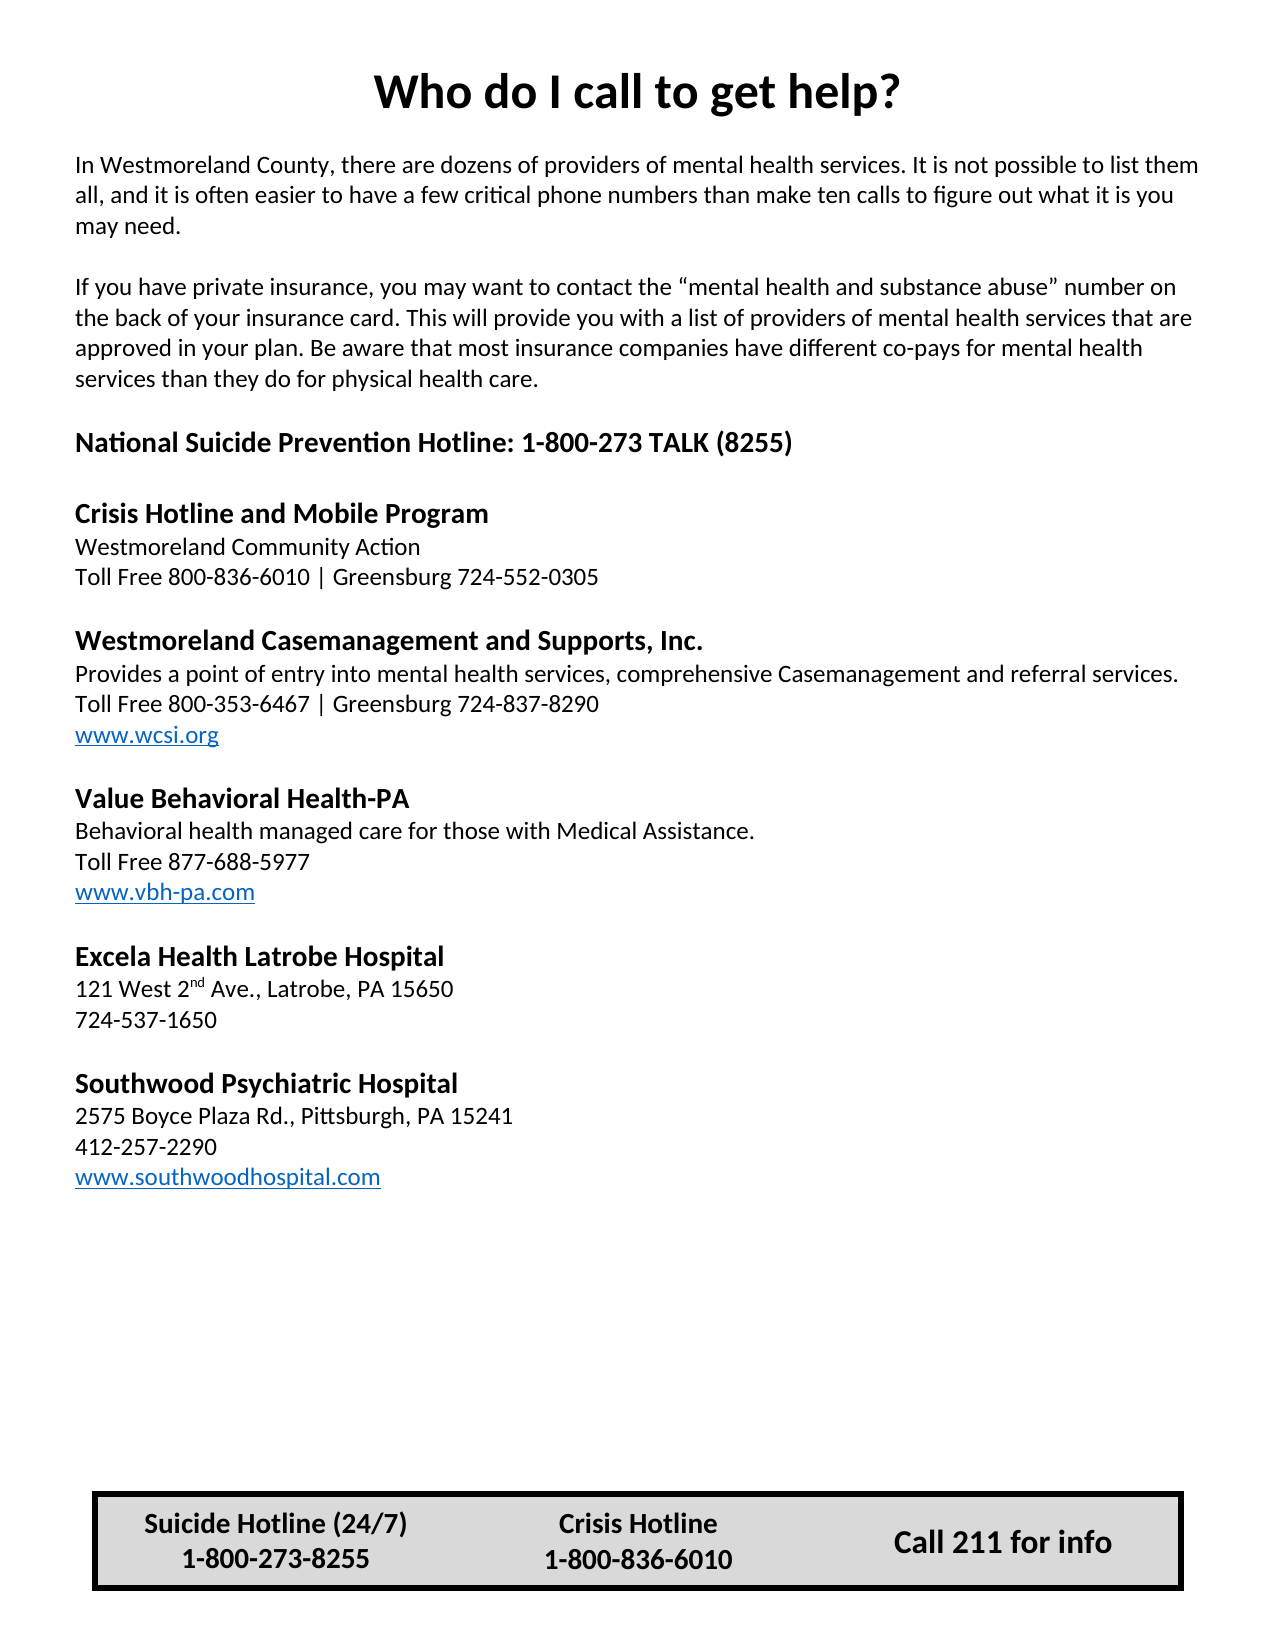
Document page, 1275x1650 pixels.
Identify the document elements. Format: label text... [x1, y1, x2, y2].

text Value Behavioral Health-PA [75, 780, 1200, 816]
text Westmoreland Community Action [75, 531, 1200, 561]
text Excela Health Latrobe Hospital [75, 938, 1200, 973]
text 2575 Boyce Plaza Rd., Pittsburgh, PA 15241 [75, 1100, 1200, 1131]
text Toll Free 800-836-6010 | Greensburg 724-552-0305 [75, 561, 1200, 592]
text Toll Free 800-353-6467 | Greensburg 724-837-8290 [75, 688, 1200, 719]
text 121 West 2nd Ave., Latrobe, PA 15650 [75, 973, 1200, 1004]
text Provides a point of entry into mental health services, comprehensive Casemanagement and referral services. [75, 658, 1200, 688]
text Southwood Psychiatric Hospital [75, 1065, 1200, 1100]
text Crisis Hotline and Mobile Program [75, 495, 1200, 531]
text National Suicide Prevention Hotline: 1-800-273 TALK (8255) [75, 424, 1200, 459]
text Who do I call to get help? [75, 60, 1200, 121]
text Westmoreland Casemanagement and Supports, Inc. [75, 622, 1200, 658]
text www.vbh-pa.com [75, 877, 1200, 907]
text Behavioral health managed care for those with Medical Assistance. [75, 816, 1200, 846]
text 412-257-2290 [75, 1131, 1200, 1161]
text If you have private insurance, you may want to contact the “mental health and substance abuse” number on the back of your insurance card. This will provide you with a list of providers of mental health services that are approved in your plan. Be aware that most insurance companies have different co-pays for mental health services than they do for physical health care. [75, 271, 1200, 393]
text Toll Free 877-688-5977 [75, 846, 1200, 877]
text 724-537-1650 [75, 1004, 1200, 1034]
text www.wcsi.org [75, 719, 1200, 749]
text In Westmoreland County, there are dozens of providers of mental health services. It is not possible to list them all, and it is often easier to have a few critical phone numbers than make ten calls to figure out what it is you may need. [75, 149, 1200, 241]
text www.southwoodhospital.com [75, 1161, 1200, 1192]
